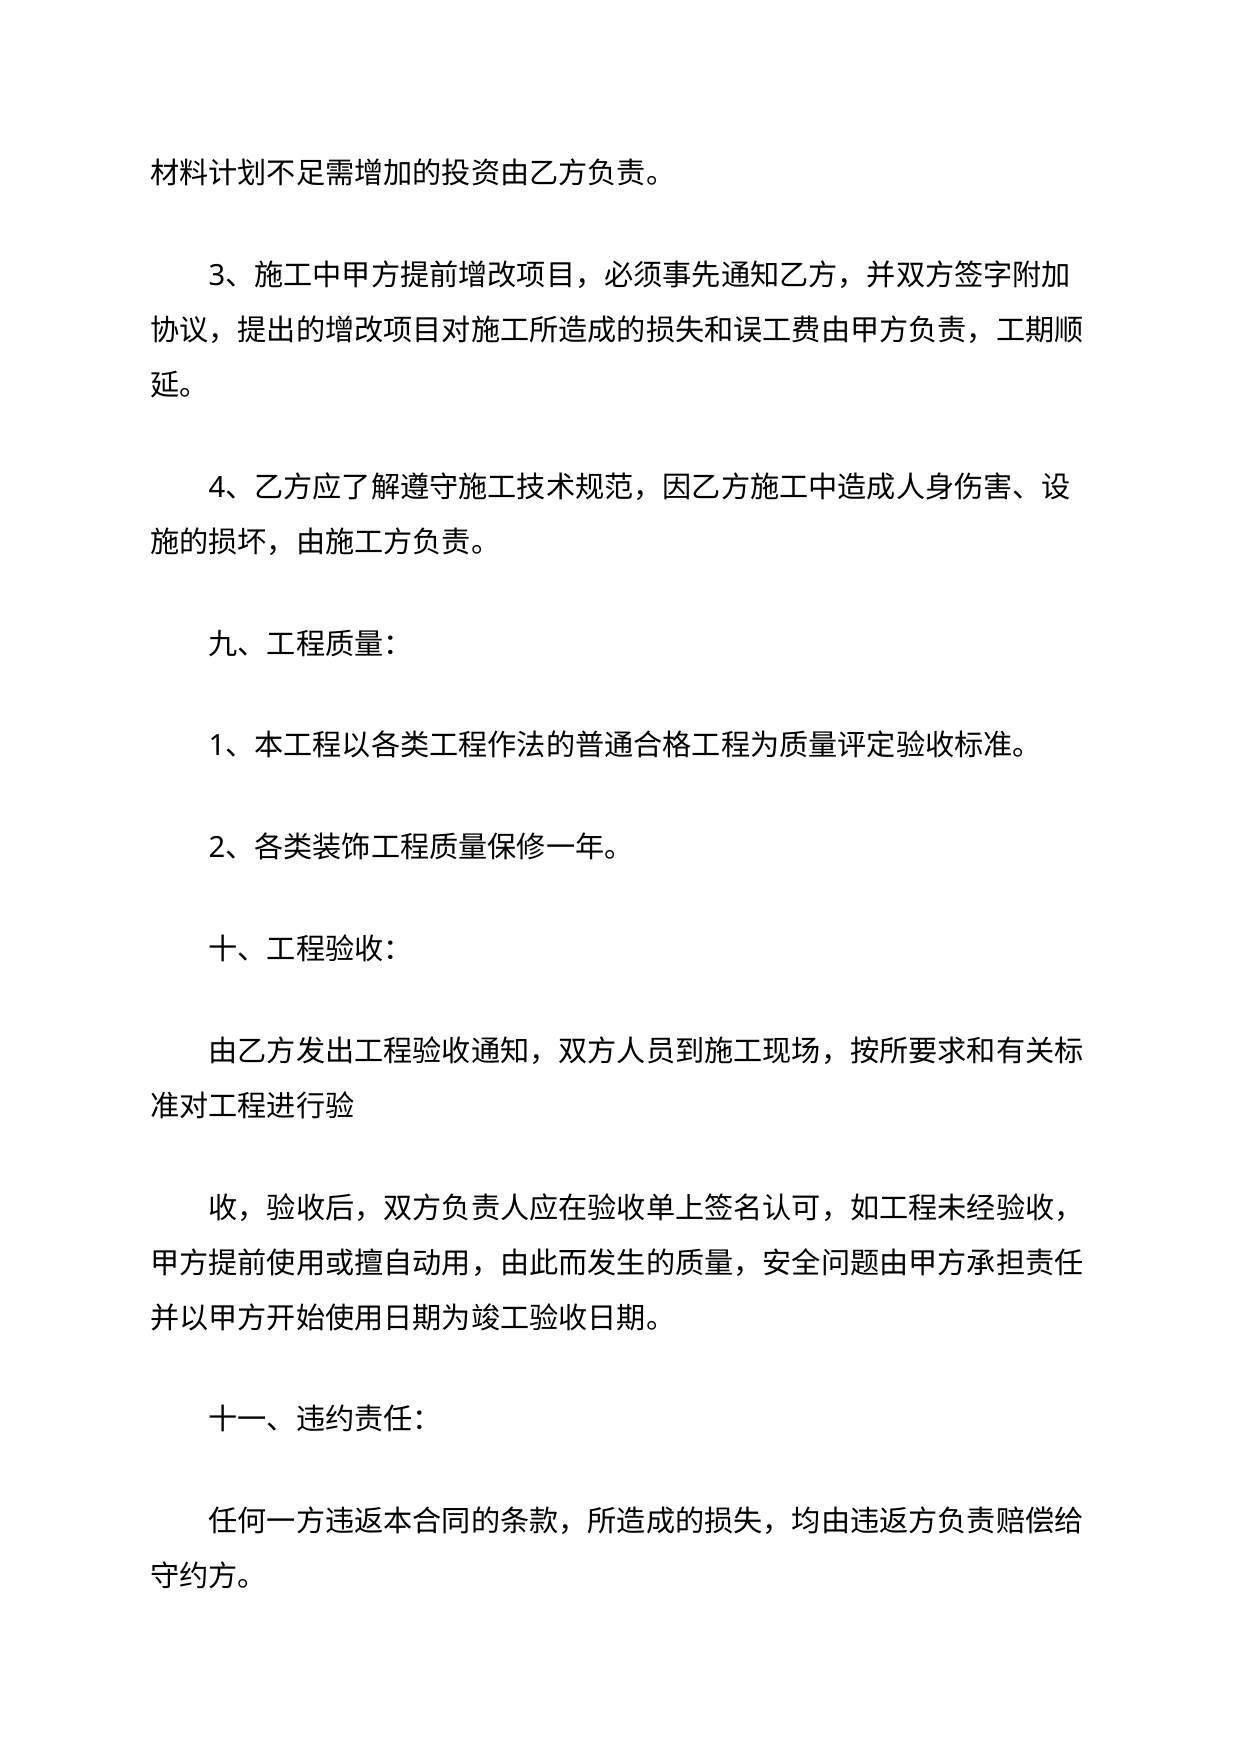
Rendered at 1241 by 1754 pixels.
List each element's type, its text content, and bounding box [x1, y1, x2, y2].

text 任何一方违返本合同的条款，所造成的损失，均由违返方负责赔偿给守约方。 [150, 1498, 1090, 1595]
text 十、工程验收： [150, 926, 1090, 968]
text 收，验收后，双方负责人应在验收单上签名认可，如工程未经验收，甲方提前使用或擅自动用，由此而发生的质量，安全问题由甲方承担责任并以甲方开始使用日期为竣工验收日期。 [150, 1184, 1090, 1336]
text 由乙方发出工程验收通知，双方人员到施工现场，按所要求和有关标准对工程进行验 [150, 1028, 1090, 1125]
text 4、乙方应了解遵守施工技术规范，因乙方施工中造成人身伤害、设施的损坏，由施工方负责。 [150, 463, 1090, 561]
text 九、工程质量： [150, 620, 1090, 662]
text 1、本工程以各类工程作法的普通合格工程为质量评定验收标准。 [150, 722, 1090, 764]
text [150, 150, 1090, 192]
text 3、施工中甲方提前增改项目，必须事先通知乙方，并双方签字附加协议，提出的增改项目对施工所造成的损失和误工费由甲方负责，工期顺延。 [150, 252, 1090, 404]
text 十一、违约责任： [150, 1396, 1090, 1438]
text 2、各类装饰工程质量保修一年。 [150, 824, 1090, 866]
